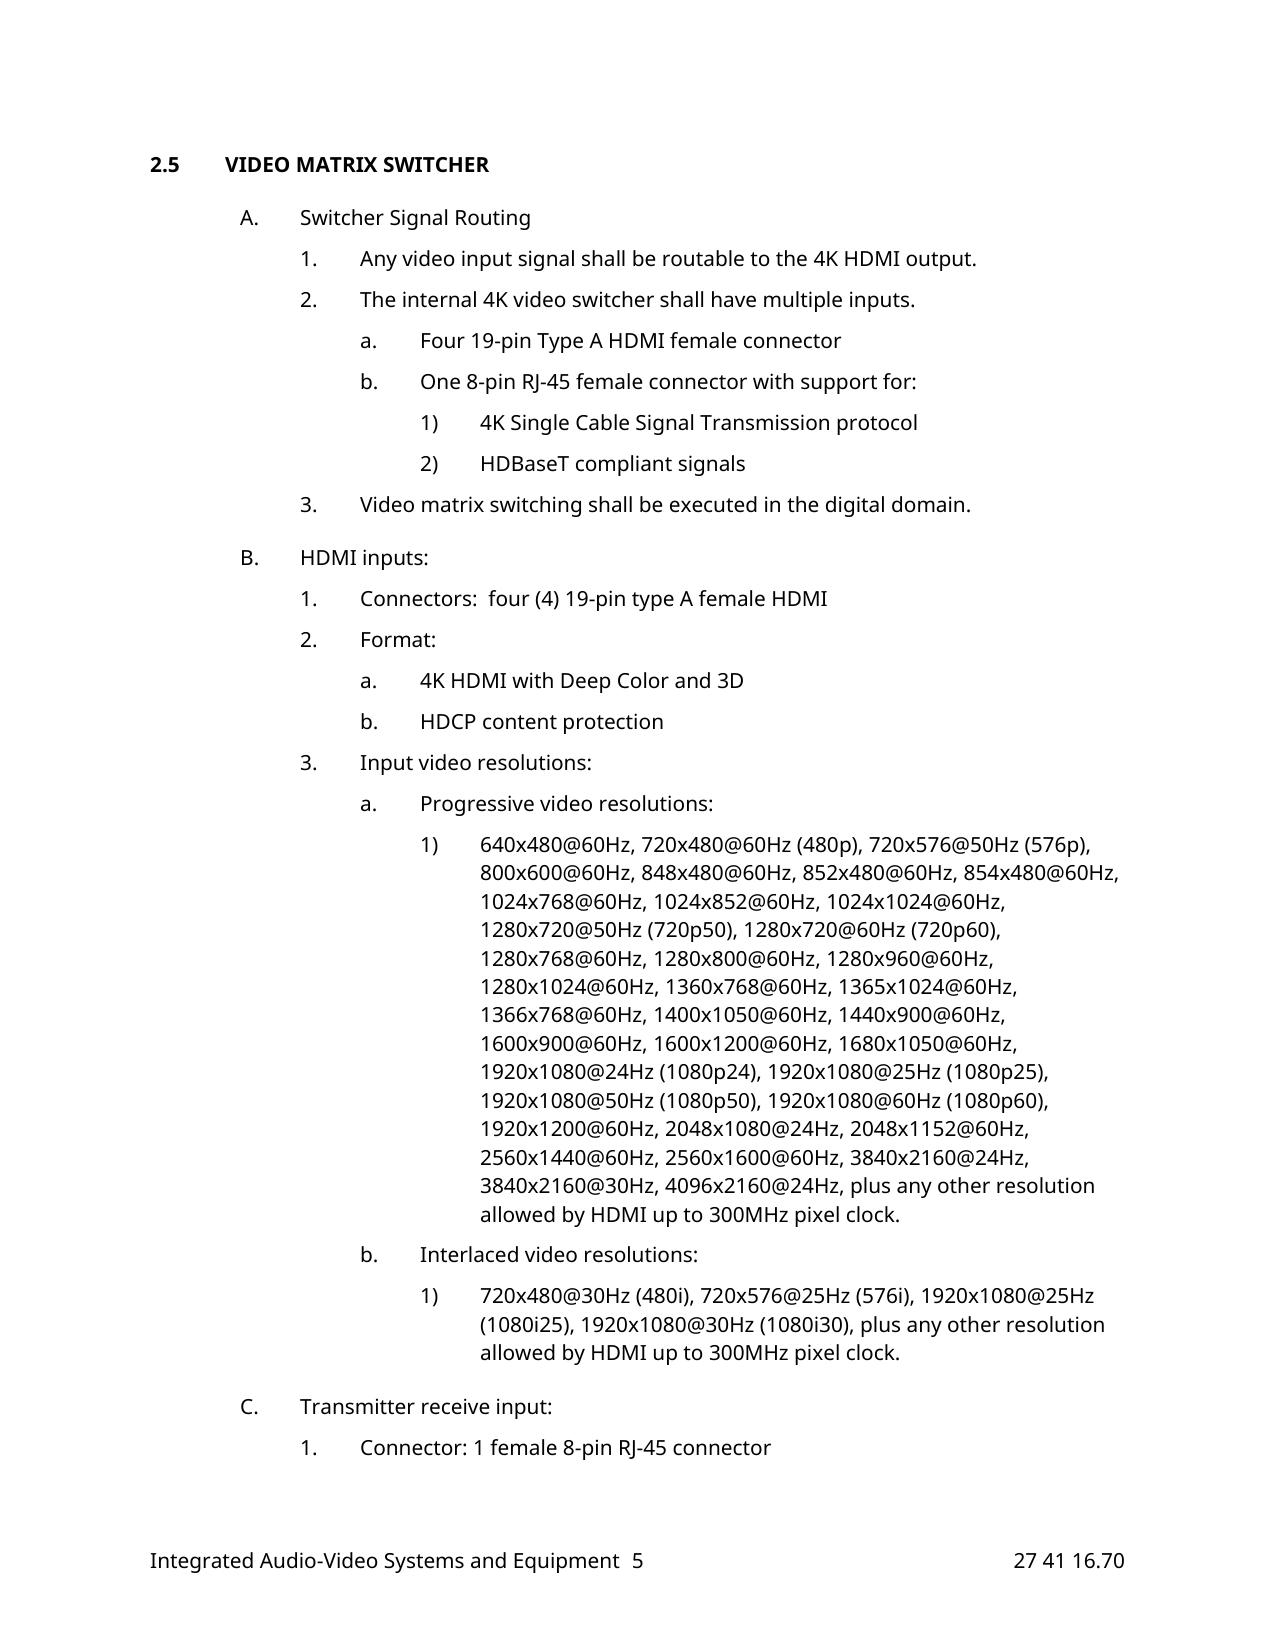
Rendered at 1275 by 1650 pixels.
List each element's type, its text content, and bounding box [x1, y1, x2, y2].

text Progressive video resolutions: [360, 789, 1125, 817]
text 4K Single Cable Signal Transmission protocol [420, 408, 1125, 437]
text 4K HDMI with Deep Color and 3D [360, 666, 1125, 695]
text Interlaced video resolutions: [360, 1241, 1125, 1269]
text Connector: 1 female 8-pin RJ-45 connector [300, 1433, 1125, 1461]
text Switcher Signal Routing [240, 203, 1125, 232]
text HDBaseT compliant signals [420, 449, 1125, 477]
text 720x480@30Hz (480i), 720x576@25Hz (576i), 1920x1080@25Hz (1080i25), 1920x1080@30Hz (1080i30), plus any other resolution allowed by HDMI up to 300MHz pixel clock. [420, 1282, 1125, 1367]
text Transmitter receive input: [240, 1392, 1125, 1420]
text The internal 4K video switcher shall have multiple inputs. [300, 285, 1125, 314]
text Input video resolutions: [300, 748, 1125, 777]
text Four 19-pin Type A HDMI female connector [360, 326, 1125, 355]
text One 8-pin RJ-45 female connector with support for: [360, 367, 1125, 396]
text Format: [300, 625, 1125, 654]
text HDMI inputs: [240, 543, 1125, 572]
text VIDEO MATRIX SWITCHER [150, 150, 1125, 178]
text Any video input signal shall be routable to the 4K HDMI output. [300, 244, 1125, 273]
text Video matrix switching shall be executed in the digital domain. [300, 490, 1125, 518]
text Connectors: four (4) 19-pin type A female HDMI [300, 584, 1125, 613]
text HDCP content protection [360, 707, 1125, 736]
